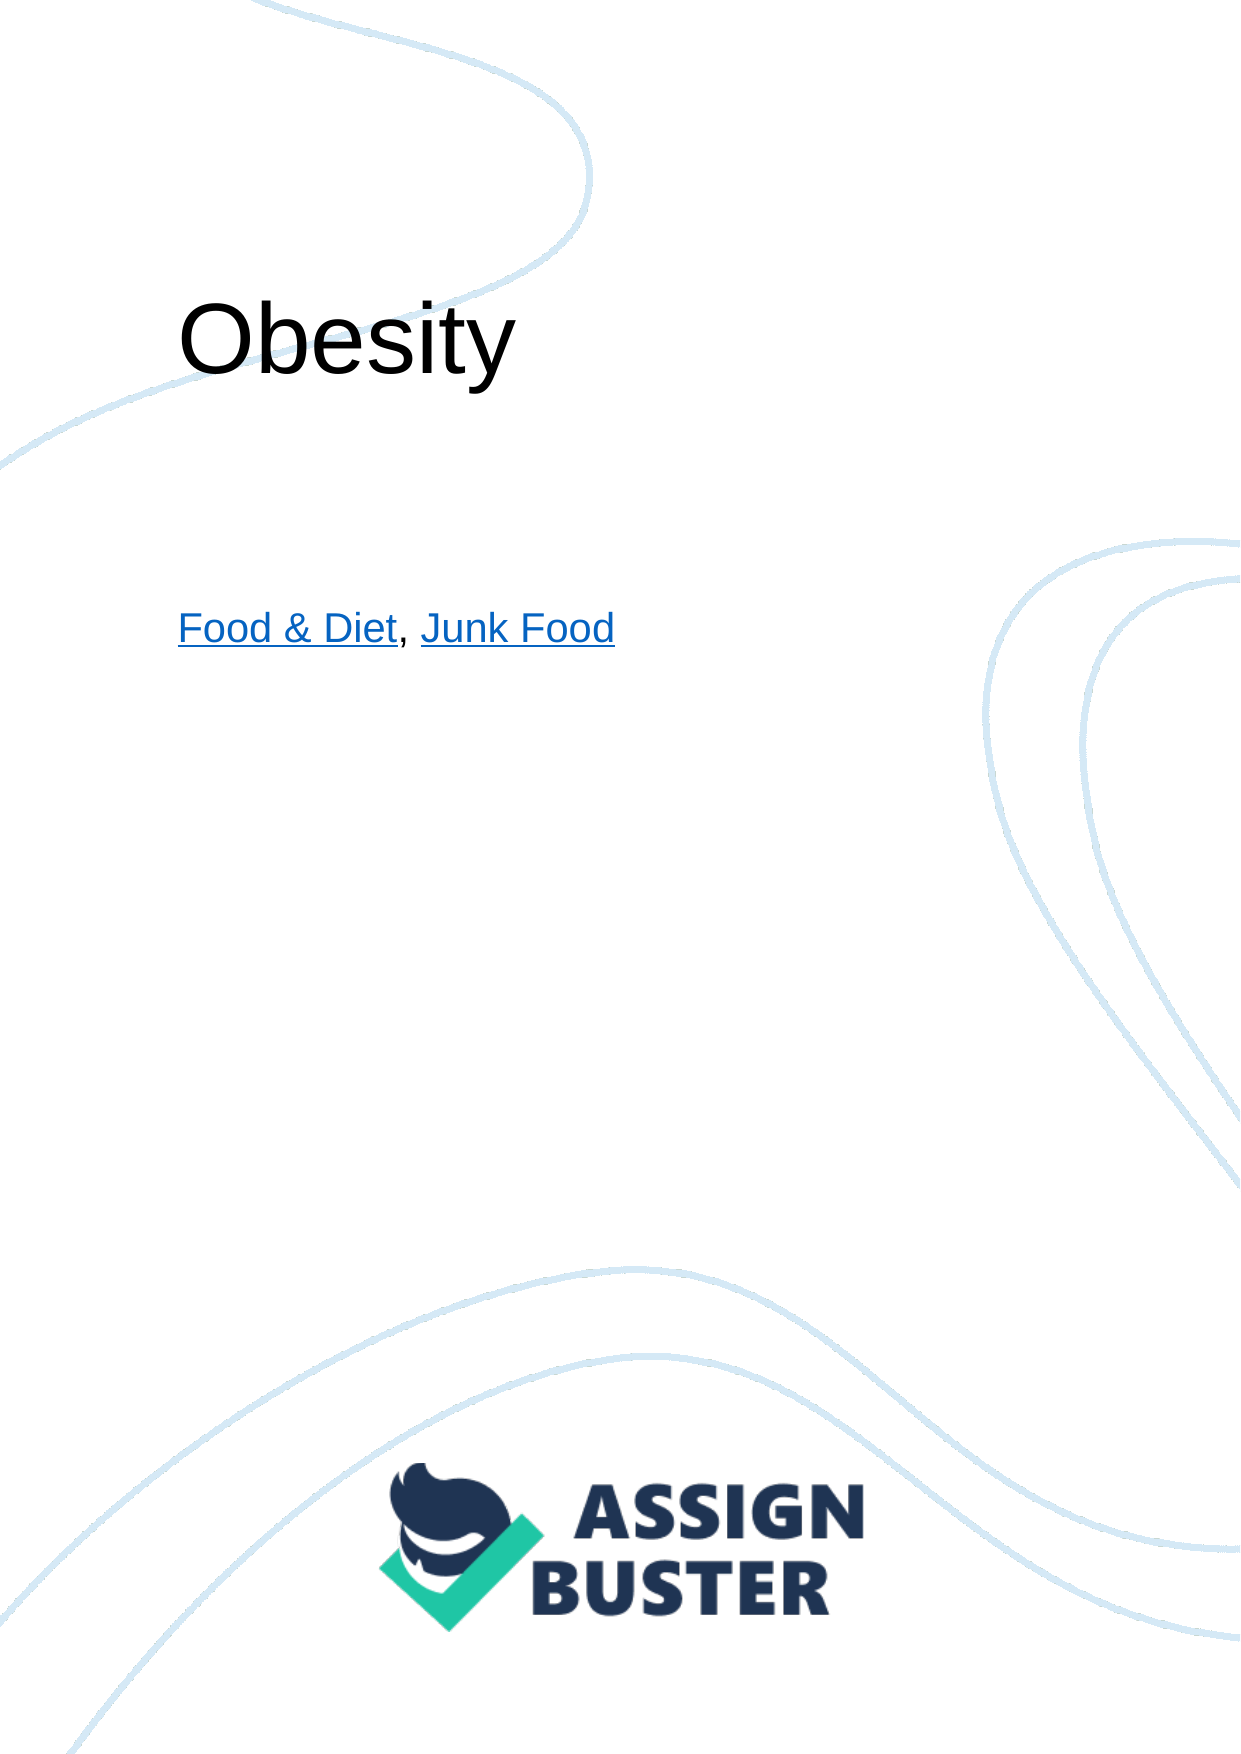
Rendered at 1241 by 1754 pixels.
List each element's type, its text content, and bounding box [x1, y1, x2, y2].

text Food & Diet, Junk Food [177, 604, 1152, 652]
picture [0, 0, 1241, 1754]
subtitle Obesity [177, 279, 1152, 394]
